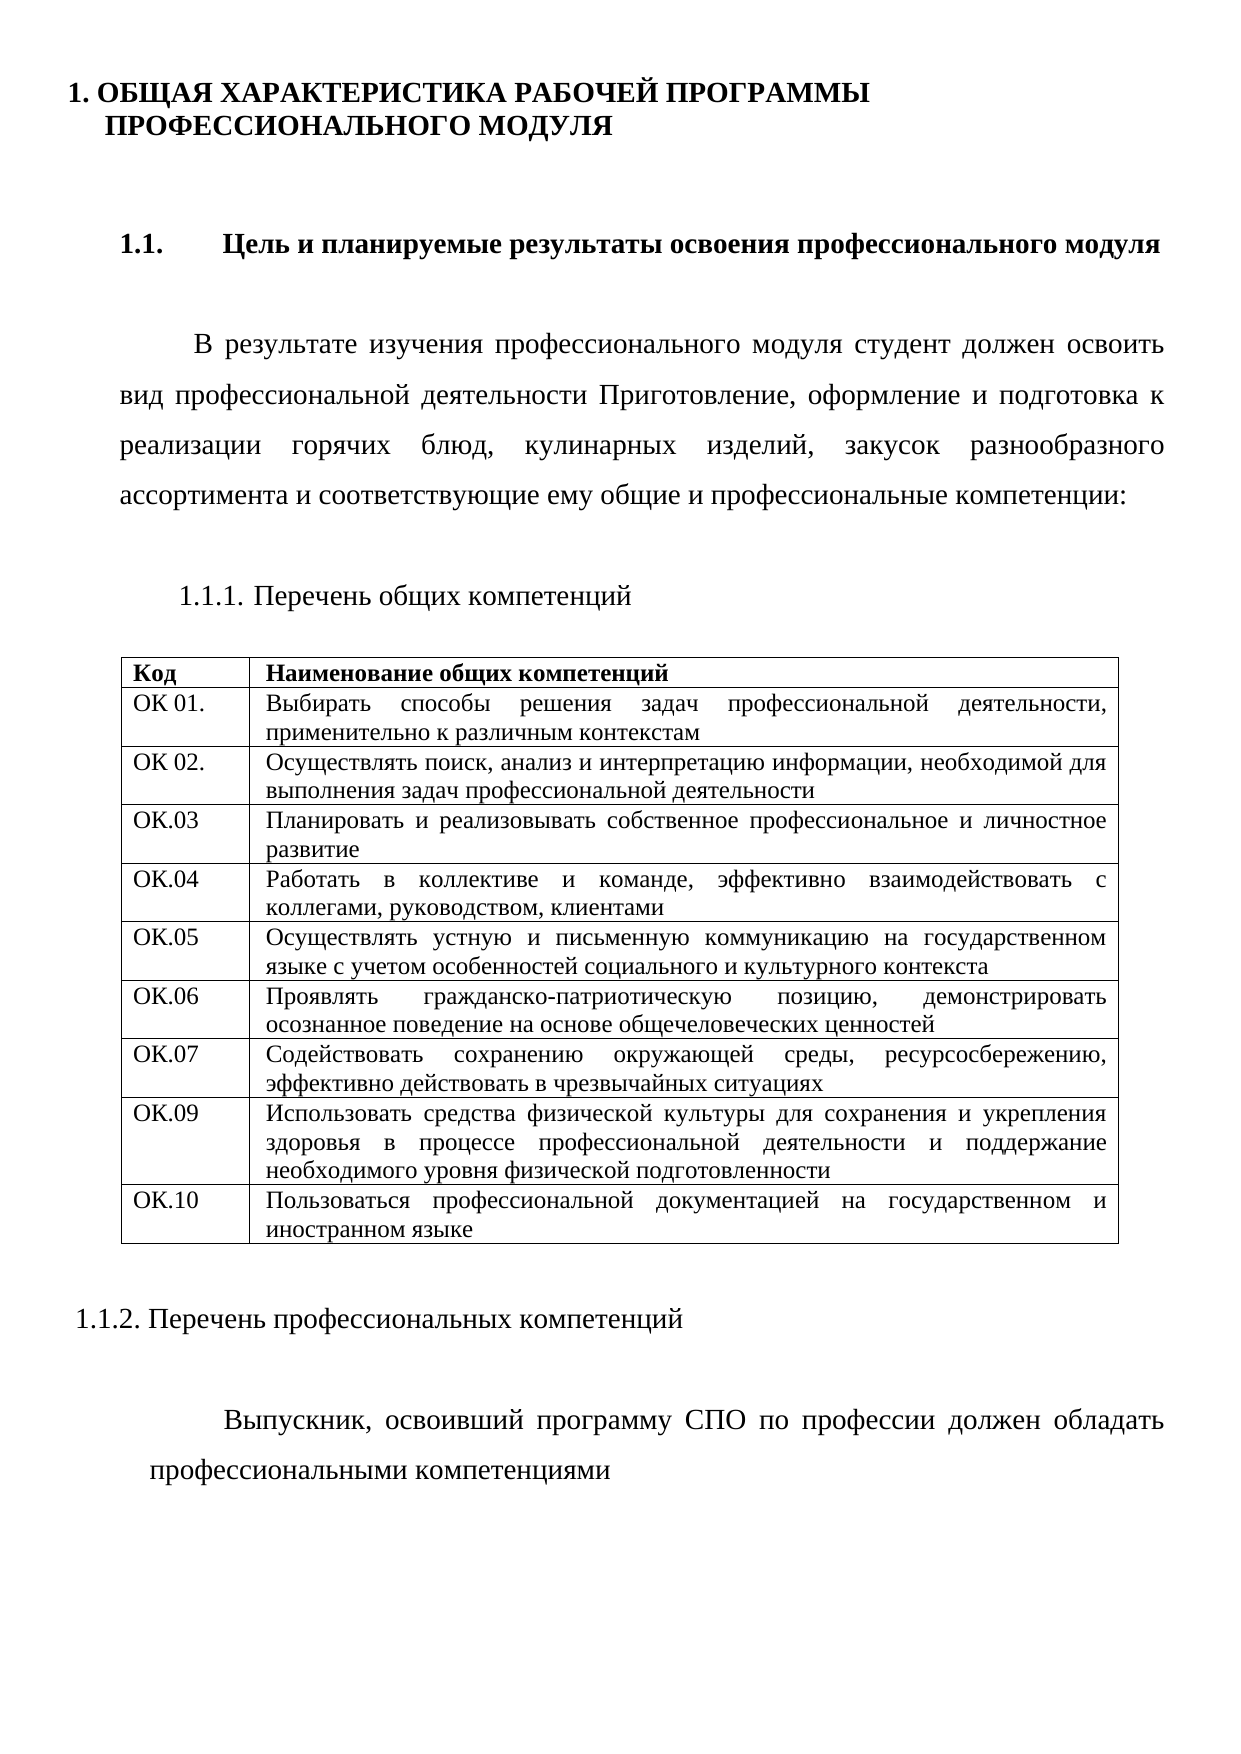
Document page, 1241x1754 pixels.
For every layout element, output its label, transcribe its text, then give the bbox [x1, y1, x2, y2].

table_cell ОК 01. [122, 688, 249, 746]
text Выпускник, освоивший программу СПО по профессии должен обладать профессиональными компетенциями [149, 1402, 1165, 1486]
table_header Код [122, 658, 249, 687]
text 1. ОБЩАЯ ХАРАКТЕРИСТИКА РАБОЧЕЙ ПРОГРАММЫ ПРОФЕССИОНАЛЬНОГО МОДУЛЯ [67, 75, 1165, 142]
table_cell Использовать средства физической культуры для сохранения и укрепления здоровья в процессе профессиональной деятельности и поддержание необходимого уровня физической подготовленности [250, 1098, 1118, 1184]
text 1.1.2. Перечень профессиональных компетенций [75, 1301, 1165, 1335]
table_cell Планировать и реализовывать собственное профессиональное и личностное развитие [250, 805, 1118, 863]
text В результате изучения профессионального модуля студент должен освоить вид профессиональной деятельности Приготовление, оформление и подготовка к реализации горячих блюд, кулинарных изделий, закусок разнообразного ассортимента и соответствующие ему общие и профессиональные компетенции: [119, 327, 1165, 511]
table_cell ОК.06 [122, 981, 249, 1038]
table_cell ОК.07 [122, 1039, 249, 1097]
table_cell ОК.03 [122, 805, 249, 863]
table_cell ОК 02. [122, 747, 249, 804]
table_header Наименование общих компетенций [250, 658, 1118, 687]
table_cell Проявлять гражданско-патриотическую позицию, демонстрировать осознанное поведение на основе общечеловеческих ценностей [250, 981, 1118, 1038]
table_cell Содействовать сохранению окружающей среды, ресурсосбережению, эффективно действовать в чрезвычайных ситуациях [250, 1039, 1118, 1097]
table_cell Пользоваться профессиональной документацией на государственном и иностранном языке [250, 1185, 1118, 1243]
table_cell Работать в коллективе и команде, эффективно взаимодействовать с коллегами, руководством, клиентами [250, 864, 1118, 921]
text 1.1.1. Перечень общих компетенций [178, 578, 1165, 612]
table_cell Осуществлять поиск, анализ и интерпретацию информации, необходимой для выполнения задач профессиональной деятельности [250, 747, 1118, 804]
table_cell ОК.10 [122, 1185, 249, 1243]
table_cell Осуществлять устную и письменную коммуникацию на государственном языке с учетом особенностей социального и культурного контекста [250, 922, 1118, 980]
table_cell ОК.04 [122, 864, 249, 921]
table_cell ОК.05 [122, 922, 249, 980]
table_cell Выбирать способы решения задач профессиональной деятельности, применительно к различным контекстам [250, 688, 1118, 746]
table_cell ОК.09 [122, 1098, 249, 1184]
text 1.1. Цель и планируемые результаты освоения профессионального модуля [119, 226, 1165, 259]
